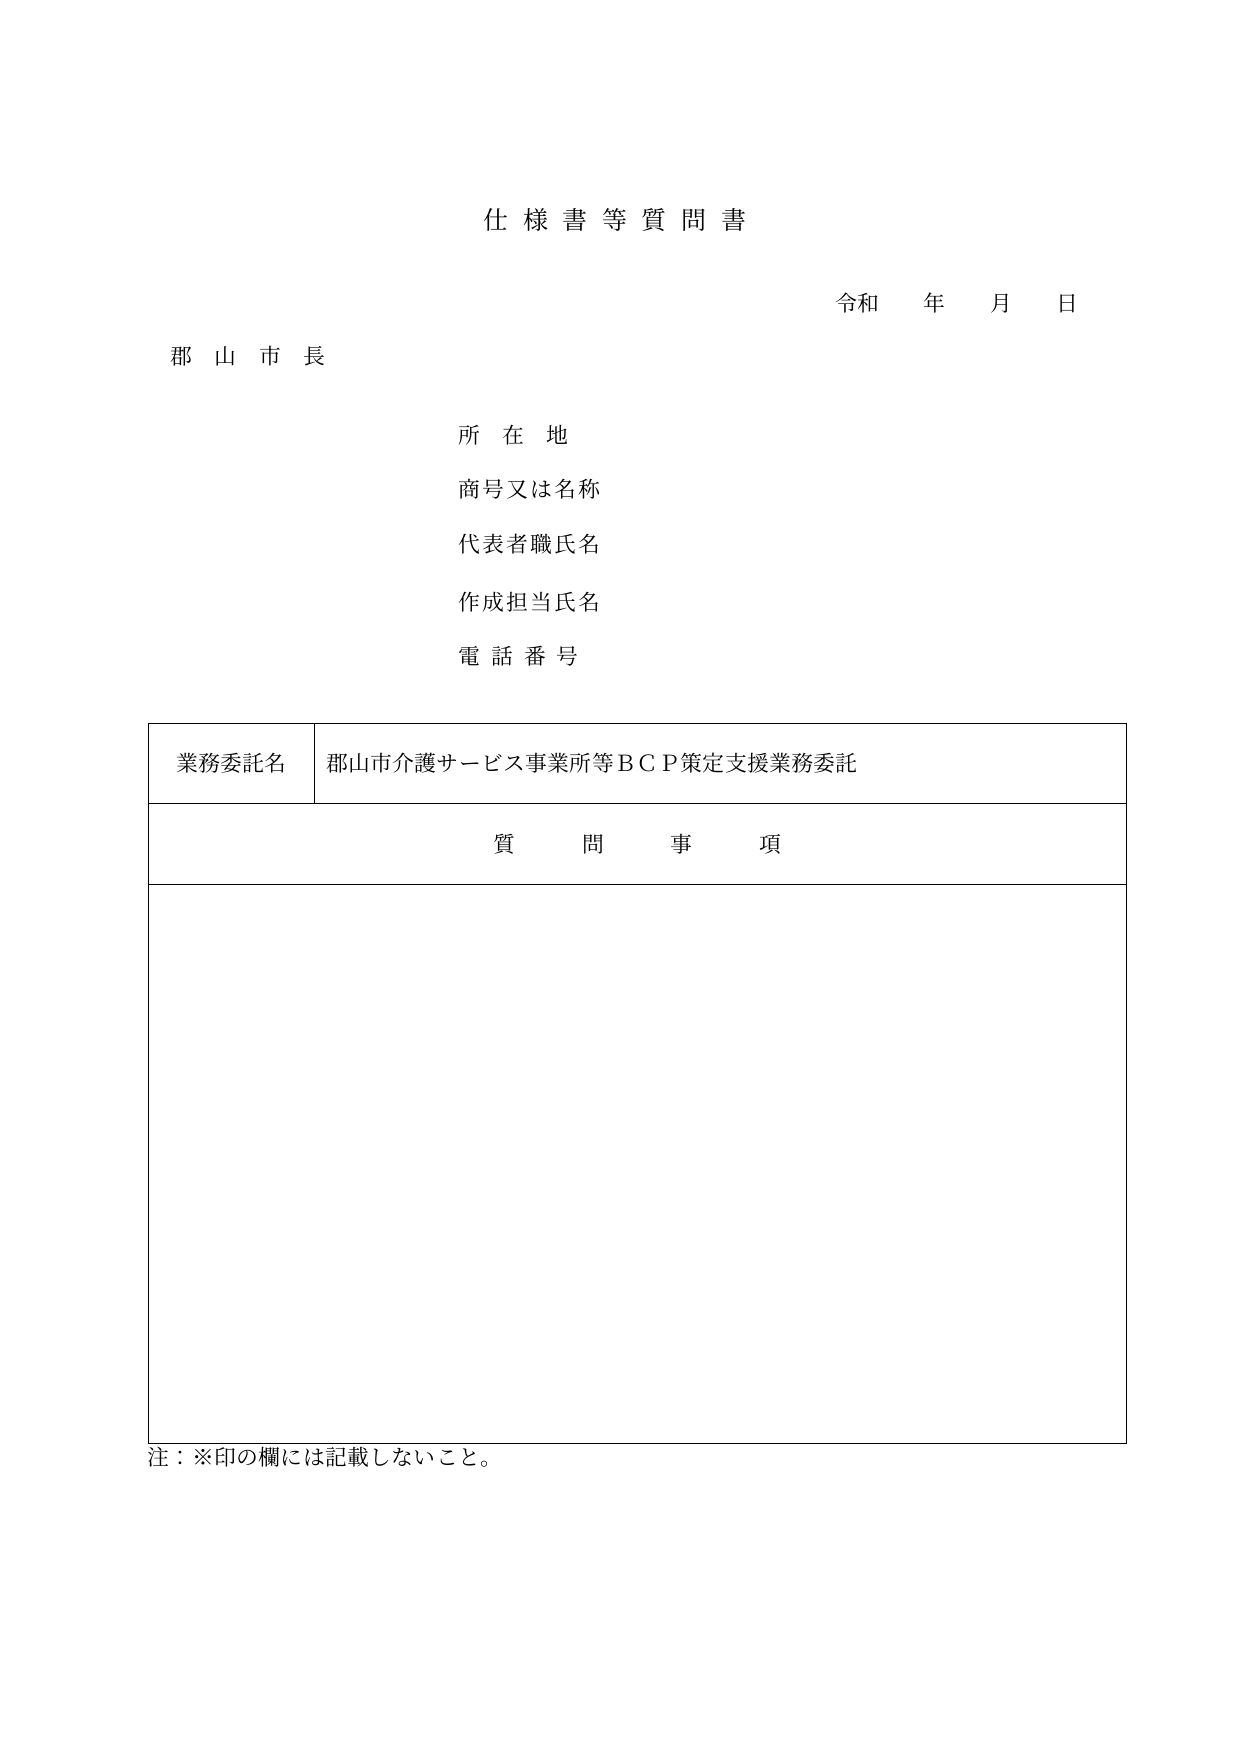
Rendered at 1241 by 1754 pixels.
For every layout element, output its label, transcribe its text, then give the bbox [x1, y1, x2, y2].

text 作成担当氏名 [148, 587, 1127, 616]
table_header 業務委託名 [149, 724, 314, 803]
text 令和 年 月 日 [148, 290, 1127, 316]
text 代表者職氏名 [148, 529, 1127, 558]
text 電話番号 [148, 643, 1127, 669]
text 注：※印の欄には記載しないこと。 [148, 1444, 1127, 1471]
text 所在地 [148, 423, 1127, 449]
text 商号又は名称 [148, 476, 1127, 502]
table_header 郡山市介護サービス事業所等ＢＣＰ策定支援業務委託 [315, 724, 1126, 803]
text 仕様書等質問書 [148, 201, 1082, 237]
text 郡 山 市 長 [148, 343, 1127, 369]
table_cell 質 問 事 項 [149, 804, 1126, 884]
table_cell [149, 885, 1126, 1443]
